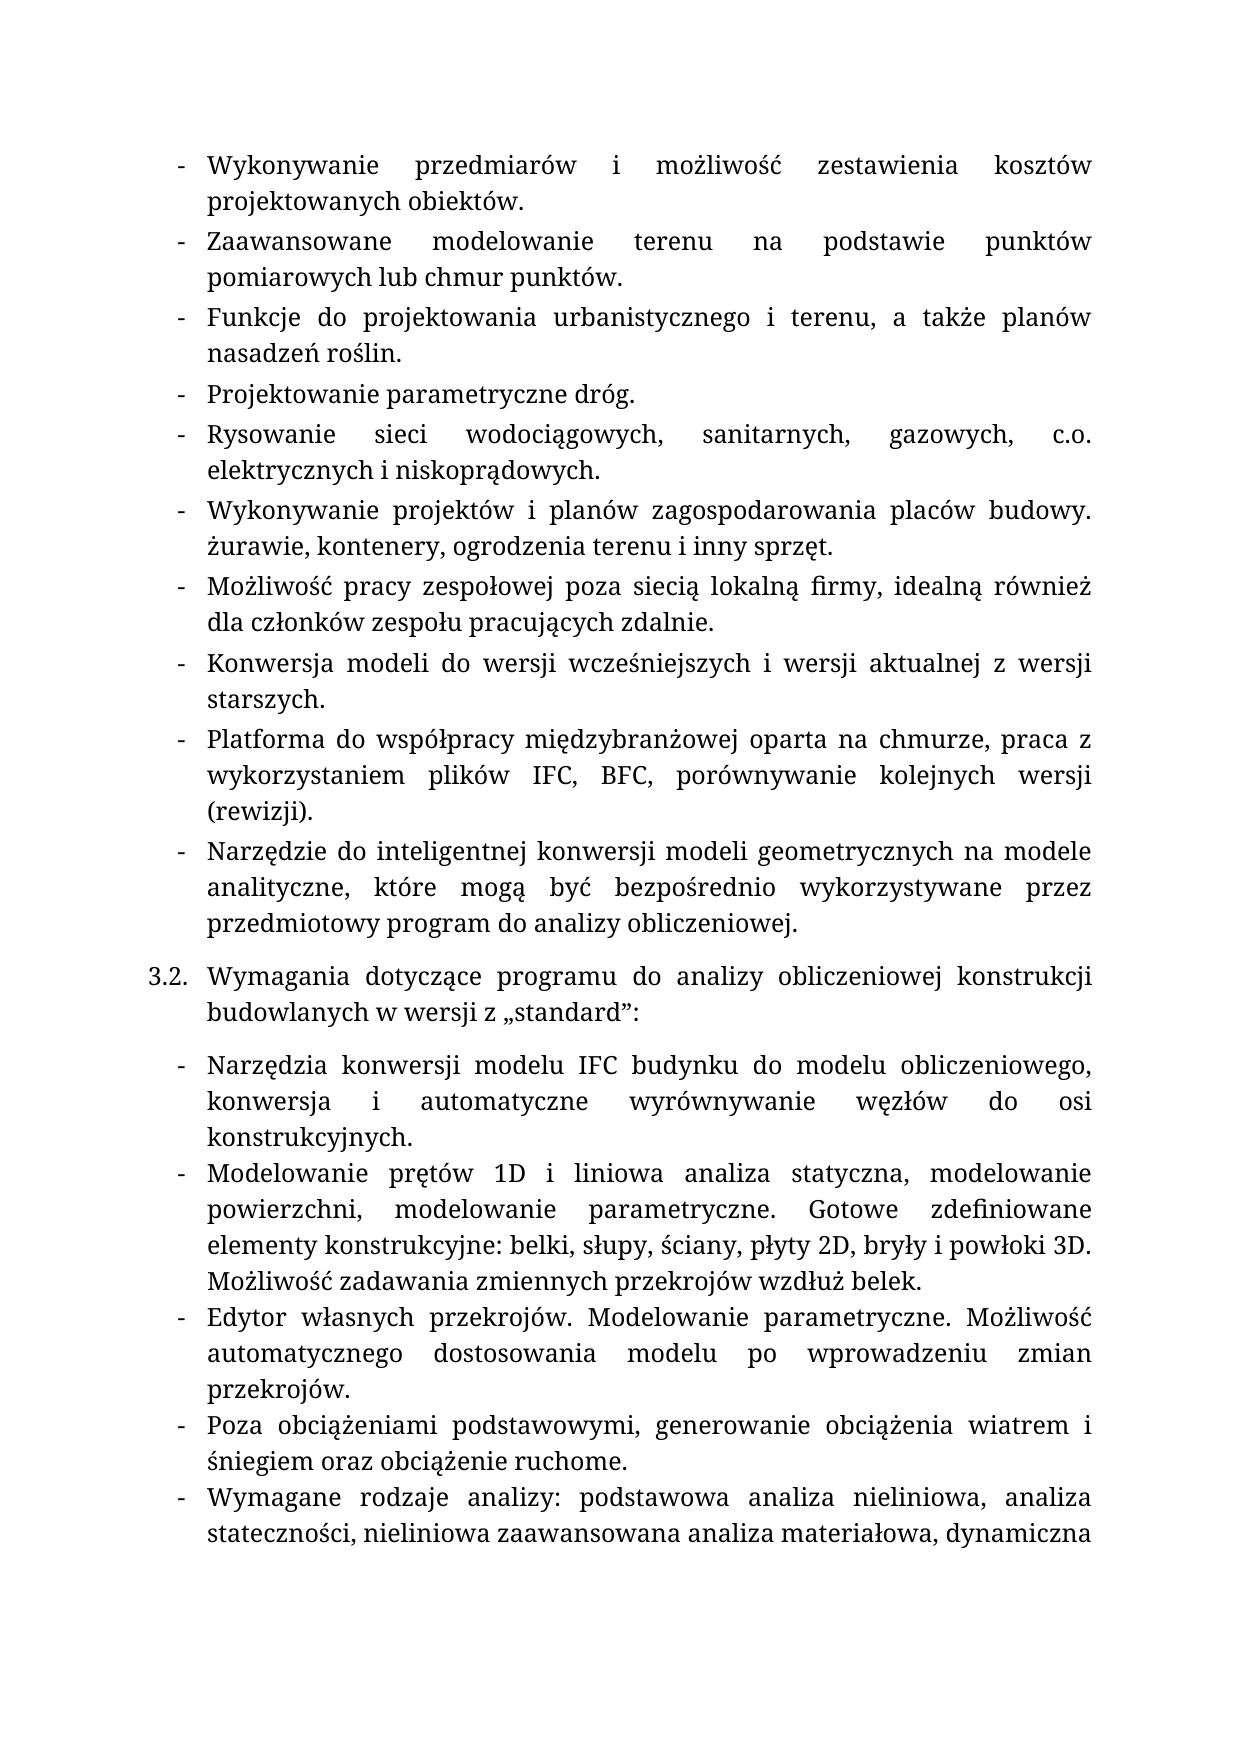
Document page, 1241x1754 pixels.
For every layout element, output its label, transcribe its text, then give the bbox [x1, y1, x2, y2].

text - Narzędzia konwersji modelu IFC budynku do modelu obliczeniowego, konwersja i automatyczne wyrównywanie węzłów do osi konstrukcyjnych. [177, 1047, 1093, 1153]
text - Poza obciążeniami podstawowymi, generowanie obciążenia wiatrem i śniegiem oraz obciążenie ruchome. [177, 1408, 1093, 1478]
text - Modelowanie prętów 1D i liniowa analiza statyczna, modelowanie powierzchni, modelowanie parametryczne. Gotowe zdefiniowane elementy konstrukcyjne: belki, słupy, ściany, płyty 2D, bryły i powłoki 3D. Możliwość zadawania zmiennych przekrojów wzdłuż belek. [177, 1156, 1093, 1298]
text - Możliwość pracy zespołowej poza siecią lokalną firmy, idealną również dla członków zespołu pracujących zdalnie. [177, 569, 1093, 639]
text - Narzędzie do inteligentnej konwersji modeli geometrycznych na modele analityczne, które mogą być bezpośrednio wykorzystywane przez przedmiotowy program do analizy obliczeniowej. [177, 834, 1093, 940]
text - Zaawansowane modelowanie terenu na podstawie punktów pomiarowych lub chmur punktów. [177, 224, 1093, 294]
text - Platforma do współpracy międzybranżowej oparta na chmurze, praca z wykorzystaniem plików IFC, BFC, porównywanie kolejnych wersji (rewizji). [177, 722, 1093, 828]
text - Projektowanie parametryczne dróg. [177, 376, 1093, 410]
text - Rysowanie sieci wodociągowych, sanitarnych, gazowych, c.o. elektrycznych i niskoprądowych. [177, 417, 1093, 487]
text - Konwersja modeli do wersji wcześniejszych i wersji aktualnej z wersji starszych. [177, 645, 1093, 715]
text - Wykonywanie przedmiarów i możliwość zestawienia kosztów projektowanych obiektów. [177, 148, 1093, 218]
text - Funkcje do projektowania urbanistycznego i terenu, a także planów nasadzeń roślin. [177, 300, 1093, 370]
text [177, 1480, 1093, 1550]
text - Edytor własnych przekrojów. Modelowanie parametryczne. Możliwość automatycznego dostosowania modelu po wprowadzeniu zmian przekrojów. [177, 1300, 1093, 1406]
text - Wykonywanie projektów i planów zagospodarowania placów budowy. żurawie, kontenery, ogrodzenia terenu i inny sprzęt. [177, 493, 1093, 563]
text 3.2. Wymagania dotyczące programu do analizy obliczeniowej konstrukcji budowlanych w wersji z „standard”: [148, 959, 1093, 1029]
